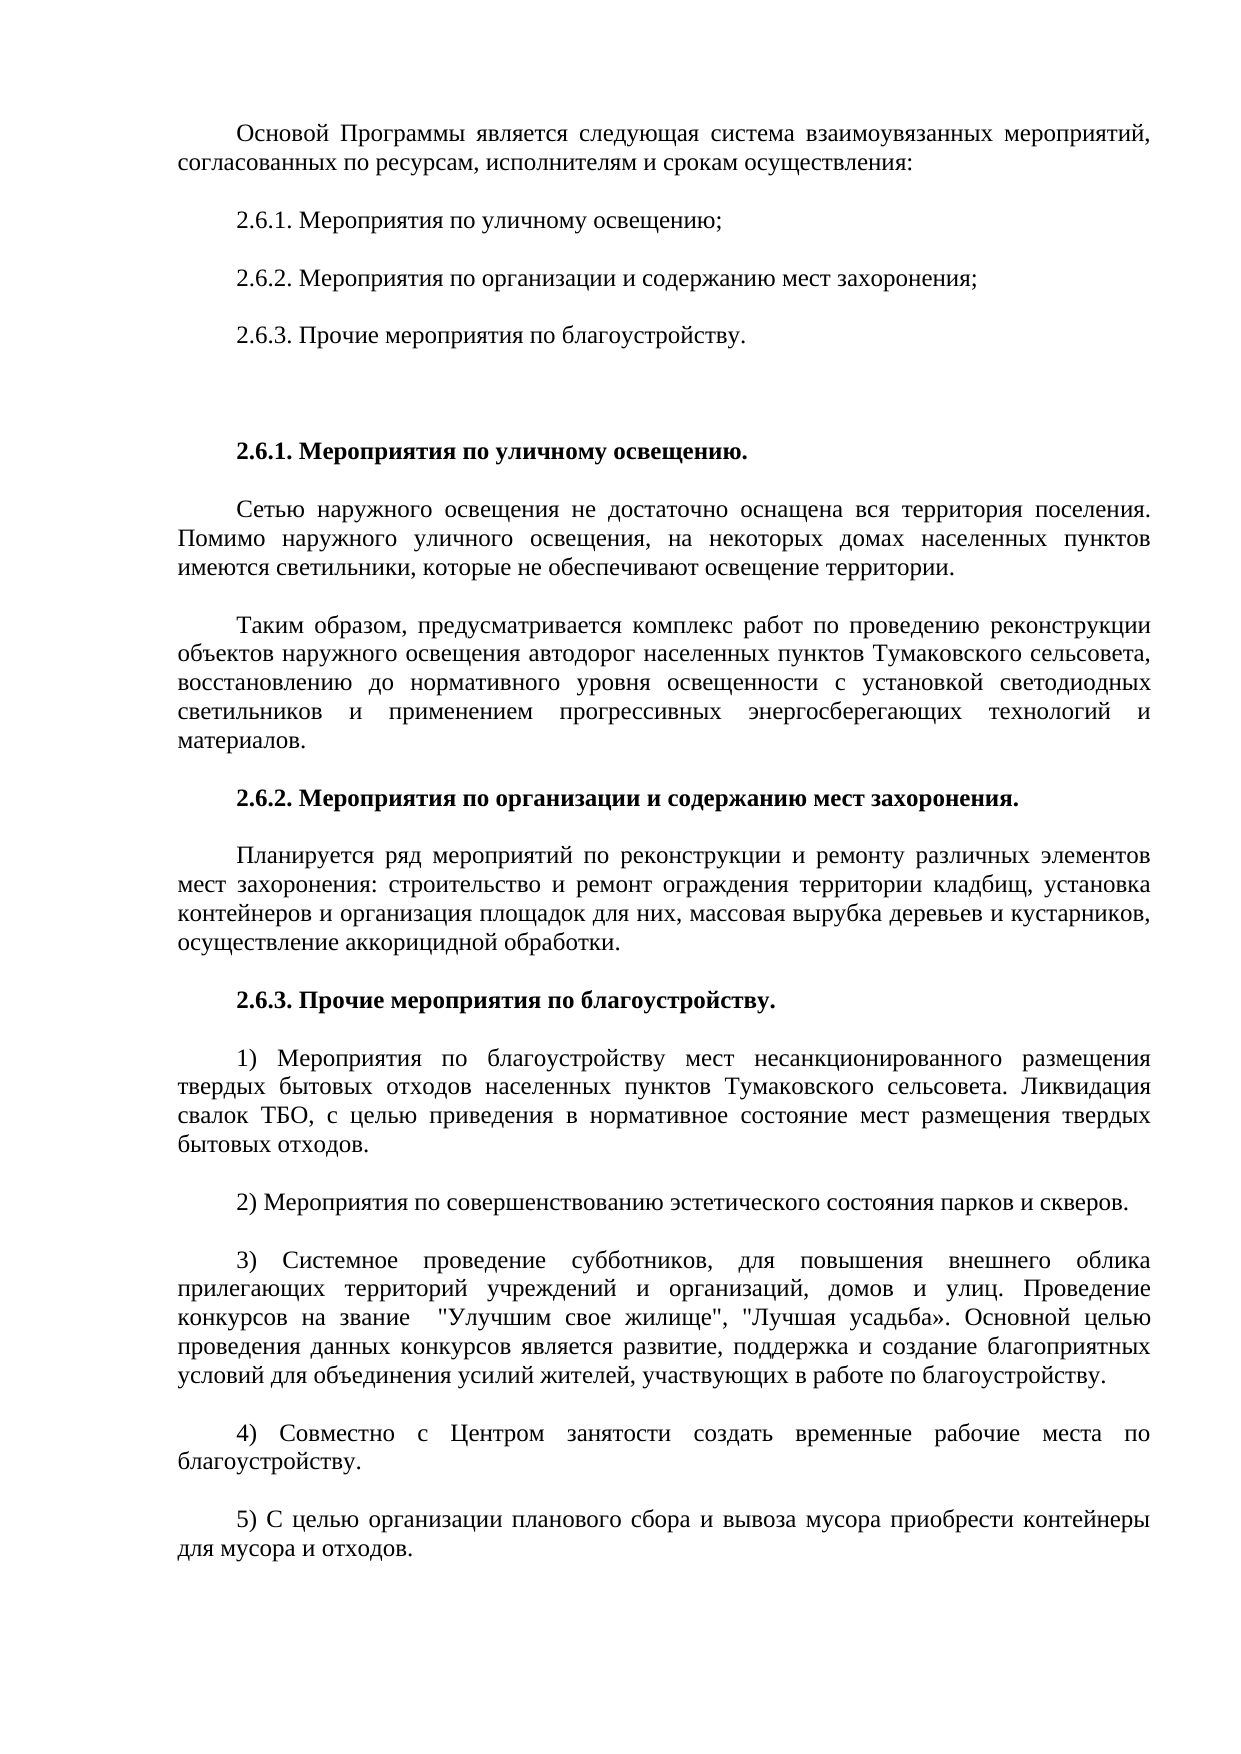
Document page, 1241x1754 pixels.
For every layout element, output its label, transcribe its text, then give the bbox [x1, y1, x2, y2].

text 3) Системное проведение субботников, для повышения внешнего облика прилегающих территорий учреждений и организаций, домов и улиц. Проведение конкурсов на звание "Улучшим свое жилище", "Лучшая усадьба». Основной целью проведения данных конкурсов является развитие, поддержка и создание благоприятных условий для объединения усилий жителей, участвующих в работе по благоустройству. [177, 1245, 1152, 1388]
text Таким образом, предусматривается комплекс работ по проведению реконструкции объектов наружного освещения автодорог населенных пунктов Тумаковского сельсовета, восстановлению до нормативного уровня освещенности с установкой светодиодных светильников и применением прогрессивных энергосберегающих технологий и материалов. [177, 610, 1152, 753]
text Сетью наружного освещения не достаточно оснащена вся территория поселения. Помимо наружного уличного освещения, на некоторых домах населенных пунктов имеются светильники, которые не обеспечивают освещение территории. [177, 494, 1152, 581]
text 2.6.3. Прочие мероприятия по благоустройству. [177, 985, 1152, 1013]
text 5) С целью организации планового сбора и вывоза мусора приобрести контейнеры для мусора и отходов. [177, 1504, 1152, 1562]
text 4) Совместно с Центром занятости создать временные рабочие места по благоустройству. [177, 1418, 1152, 1475]
text 2.6.2. Мероприятия по организации и содержанию мест захоронения. [177, 783, 1152, 811]
text 2) Мероприятия по совершенствованию эстетического состояния парков и скверов. [177, 1187, 1152, 1216]
text 2.6.3. Прочие мероприятия по благоустройству. [177, 321, 1152, 349]
text 2.6.1. Мероприятия по уличному освещению. [177, 436, 1152, 465]
text Основой Программы является следующая система взаимоувязанных мероприятий, согласованных по ресурсам, исполнителям и срокам осуществления: [177, 118, 1152, 176]
text Планируется ряд мероприятий по реконструкции и ремонту различных элементов мест захоронения: строительство и ремонт ограждения территории кладбищ, установка контейнеров и организация площадок для них, массовая вырубка деревьев и кустарников, осуществление аккорицидной обработки. [177, 841, 1152, 956]
text 2.6.2. Мероприятия по организации и содержанию мест захоронения; [177, 263, 1152, 291]
text 1) Мероприятия по благоустройству мест несанкционированного размещения твердых бытовых отходов населенных пунктов Тумаковского сельсовета. Ликвидация свалок ТБО, с целью приведения в нормативное состояние мест размещения твердых бытовых отходов. [177, 1043, 1152, 1158]
text 2.6.1. Мероприятия по уличному освещению; [177, 205, 1152, 233]
